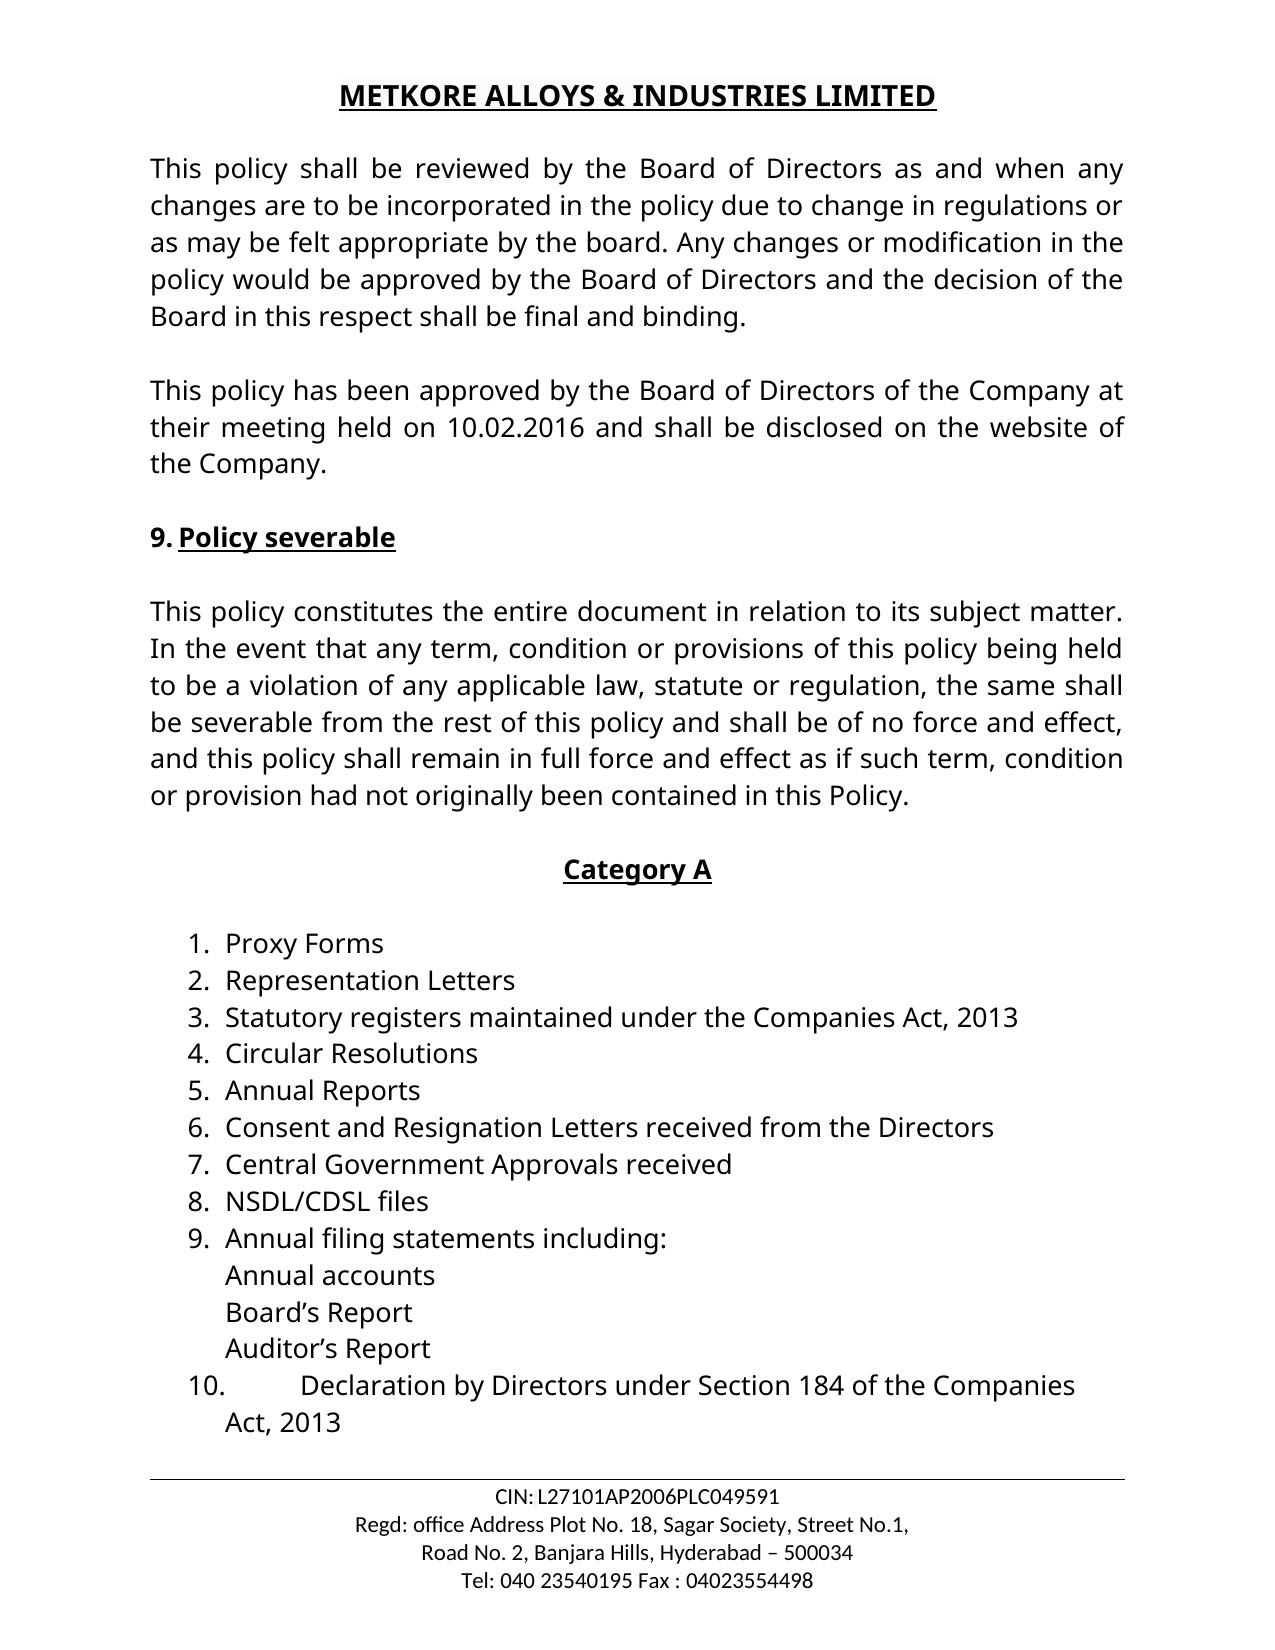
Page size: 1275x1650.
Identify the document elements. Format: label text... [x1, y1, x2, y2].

list Auditor’s Report [225, 1330, 1125, 1367]
list Declaration by Directors under Section 184 of the Companies Act, 2013 [187, 1367, 1125, 1441]
list Board’s Report [225, 1293, 1125, 1330]
list Proxy Forms [187, 924, 1125, 961]
text This policy has been approved by the Board of Directors of the Company at their meeting held on 10.02.2016 and shall be disclosed on the website of the Company. [150, 371, 1125, 482]
list Statutory registers maintained under the Companies Act, 2013 [187, 998, 1125, 1035]
list Representation Letters [187, 961, 1125, 998]
text This policy constitutes the entire document in relation to its subject matter. In the event that any term, condition or provisions of this policy being held to be a violation of any applicable law, statute or regulation, the same shall be severable from the rest of this policy and shall be of no force and effect, and this policy shall remain in full force and effect as if such term, condition or provision had not originally been contained in this Policy. [150, 592, 1125, 814]
list NSDL/CDSL files [187, 1182, 1125, 1219]
list Annual Reports [187, 1072, 1125, 1109]
list Circular Resolutions [187, 1035, 1125, 1072]
list Annual accounts [225, 1256, 1125, 1293]
list Annual filing statements including: [187, 1219, 1125, 1256]
text This policy shall be reviewed by the Board of Directors as and when any changes are to be incorporated in the policy due to change in regulations or as may be felt appropriate by the board. Any changes or modification in the policy would be approved by the Board of Directors and the decision of the Board in this respect shall be final and binding. [150, 150, 1125, 334]
text Category A [150, 851, 1125, 887]
list Consent and Resignation Letters received from the Directors [187, 1109, 1125, 1146]
list Central Government Approvals received [187, 1146, 1125, 1182]
list Policy severable [150, 519, 1125, 556]
